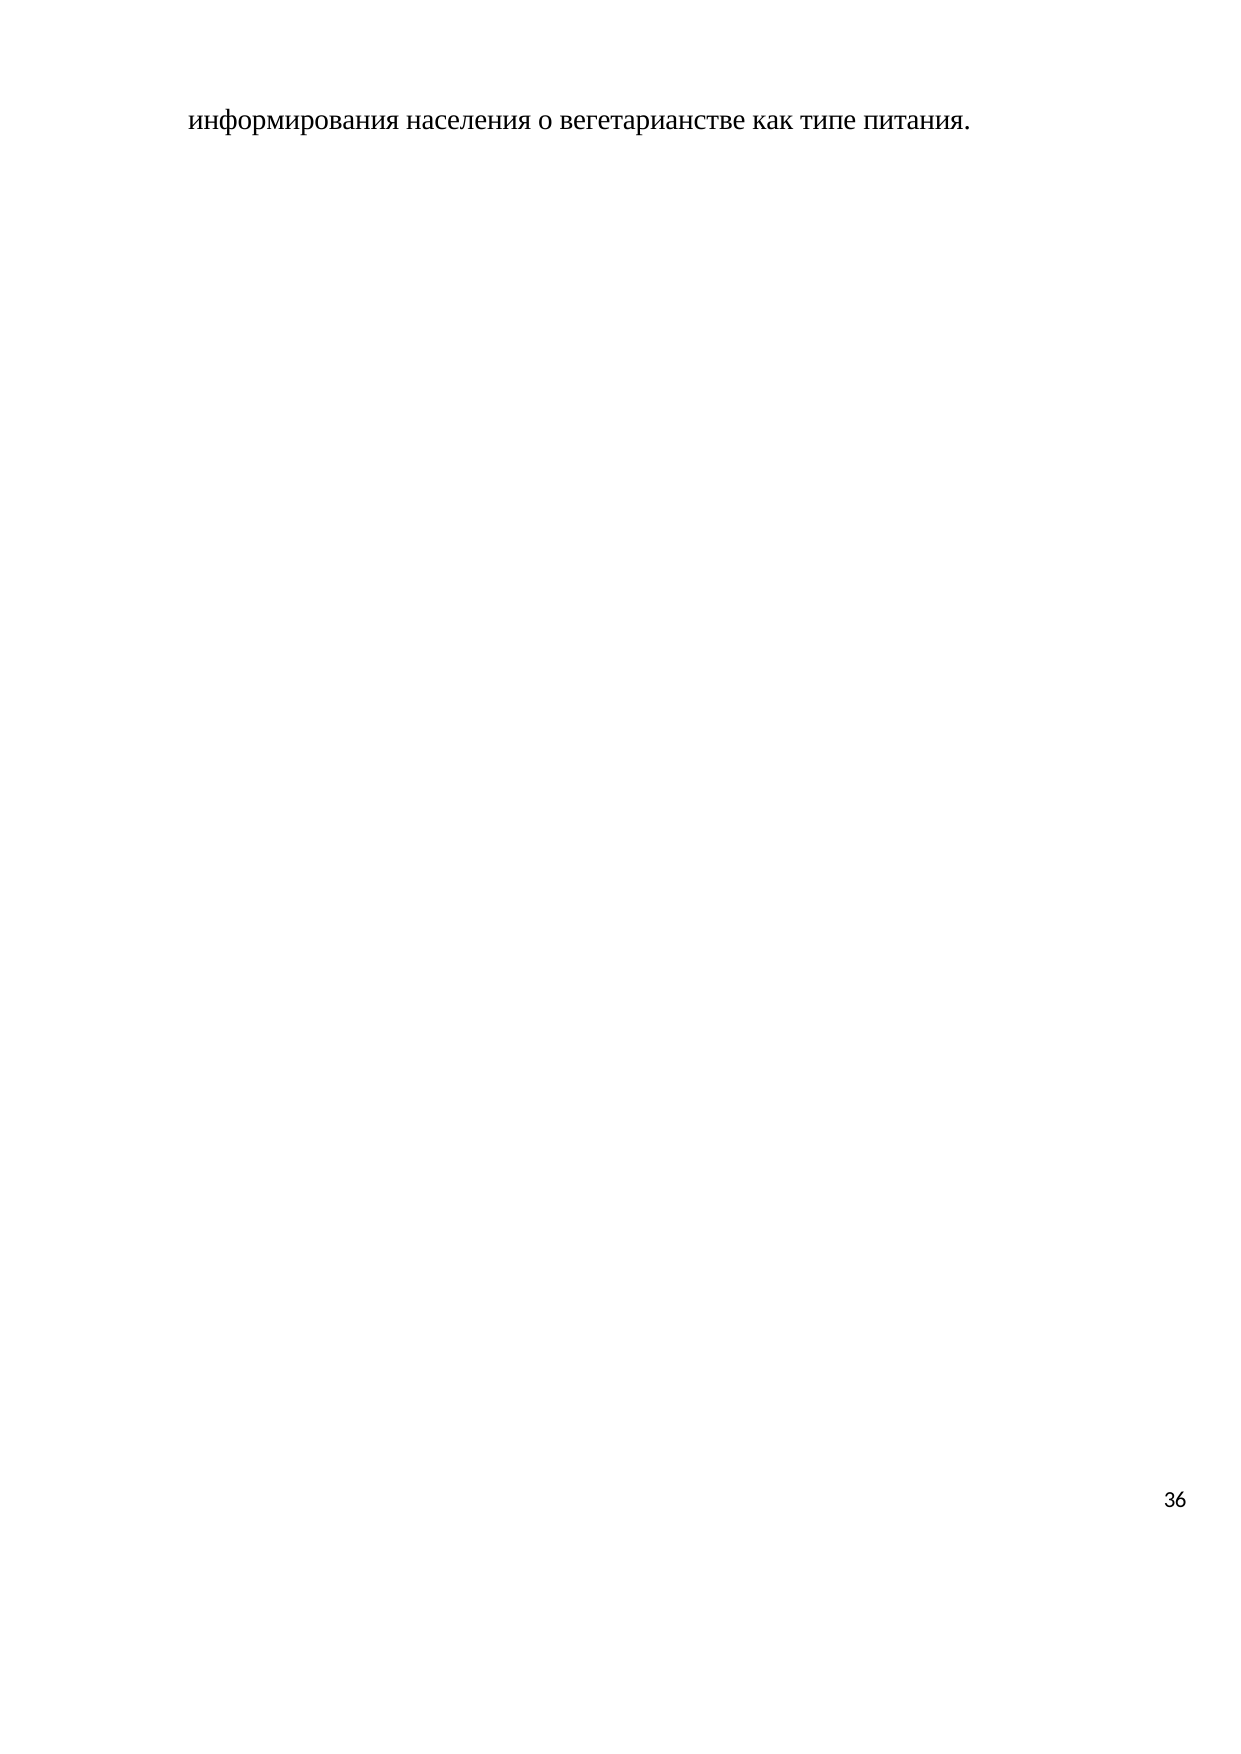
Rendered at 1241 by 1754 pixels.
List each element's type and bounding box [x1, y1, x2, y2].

text [188, 102, 1141, 135]
